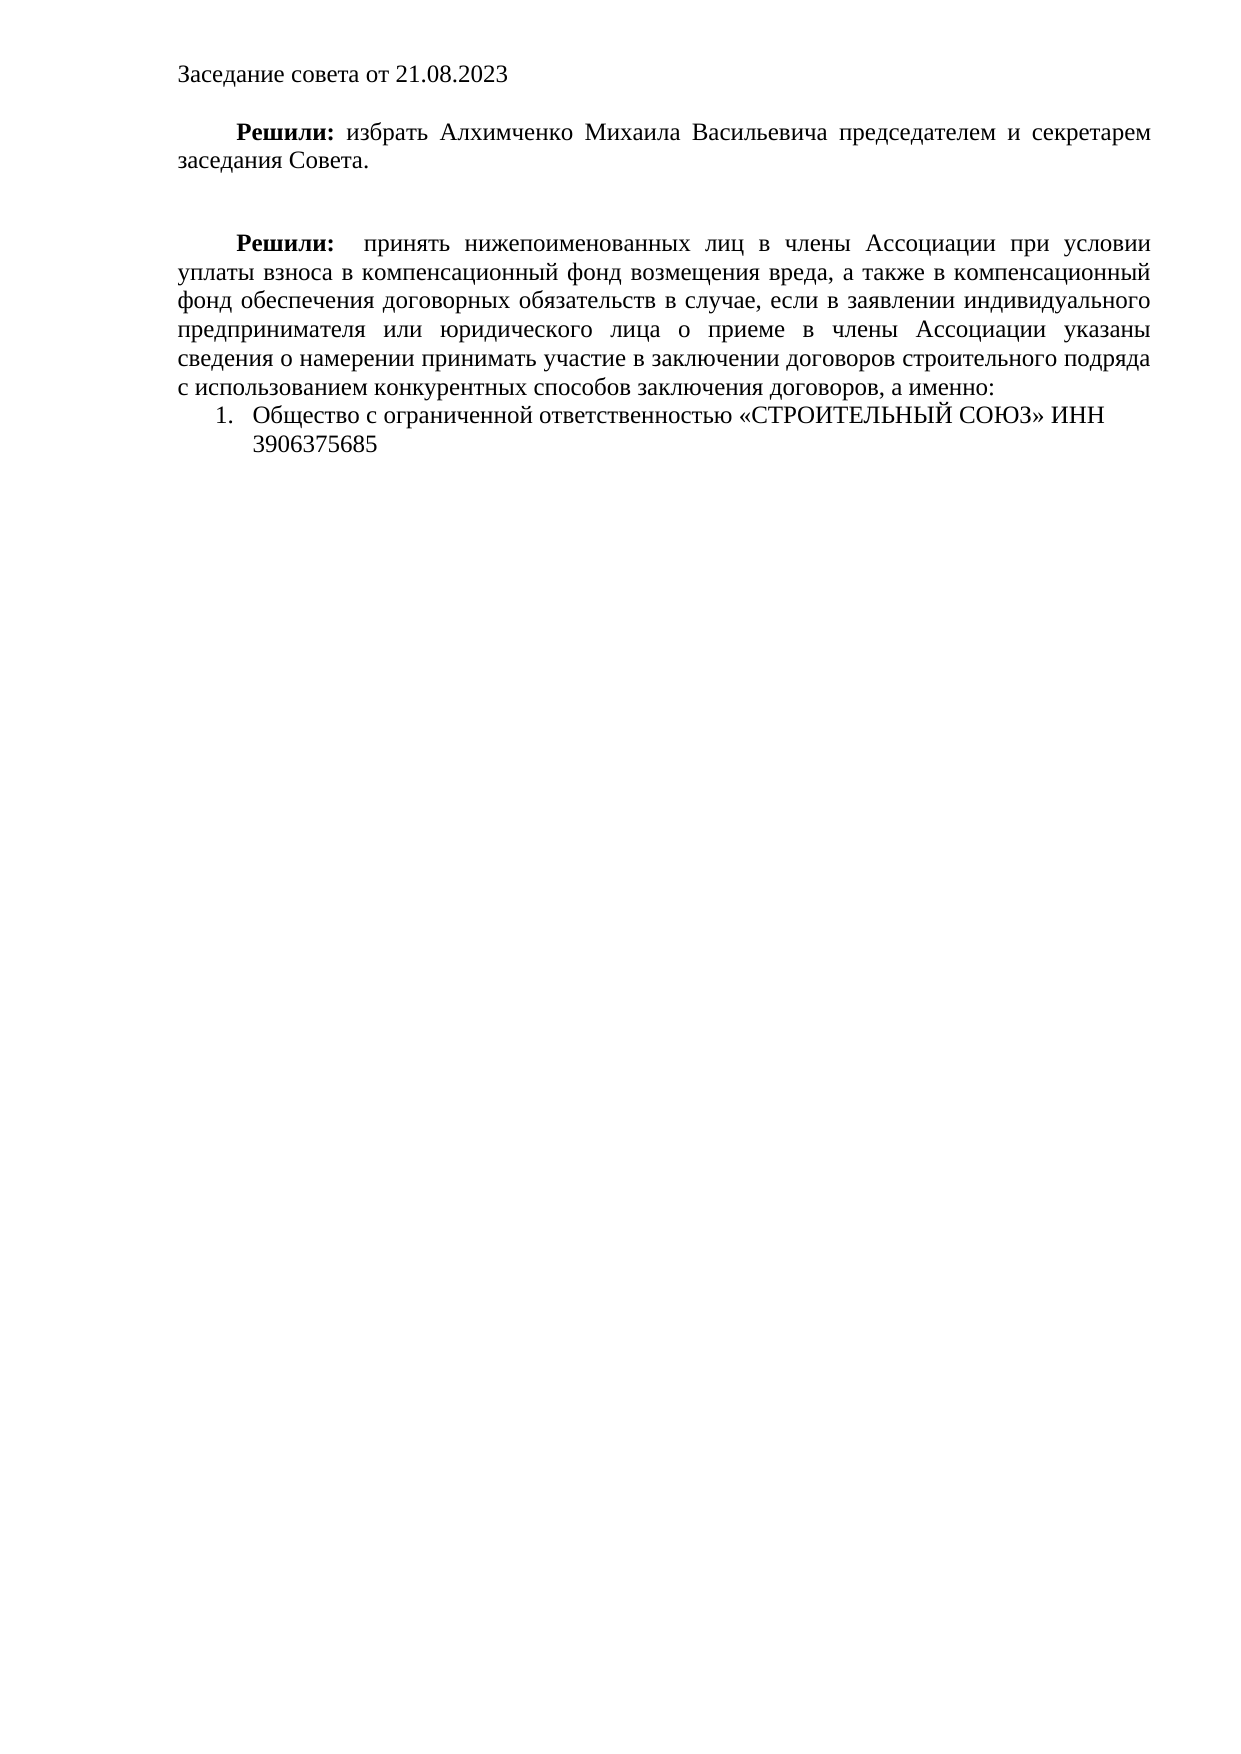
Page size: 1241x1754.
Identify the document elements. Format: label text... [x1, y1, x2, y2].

list Заседание совета от 21.08.2023 [177, 59, 1152, 88]
text Решили: избрать Алхимченко Михаила Васильевича председателем и секретарем заседания Совета. [177, 117, 1152, 174]
text Решили: принять нижепоименованных лиц в члены Ассоциации при условии уплаты взноса в компенсационный фонд возмещения вреда, а также в компенсационный фонд обеспечения договорных обязательств в случае, если в заявлении индивидуального предпринимателя или юридического лица о приеме в члены Ассоциации указаны сведения о намерении принимать участие в заключении договоров строительного подряда с использованием конкурентных способов заключения договоров, а именно: [177, 228, 1152, 400]
list Общество с ограниченной ответственностью «СТРОИТЕЛЬНЫЙ СОЮЗ» ИНН 3906375685 [215, 400, 1152, 458]
